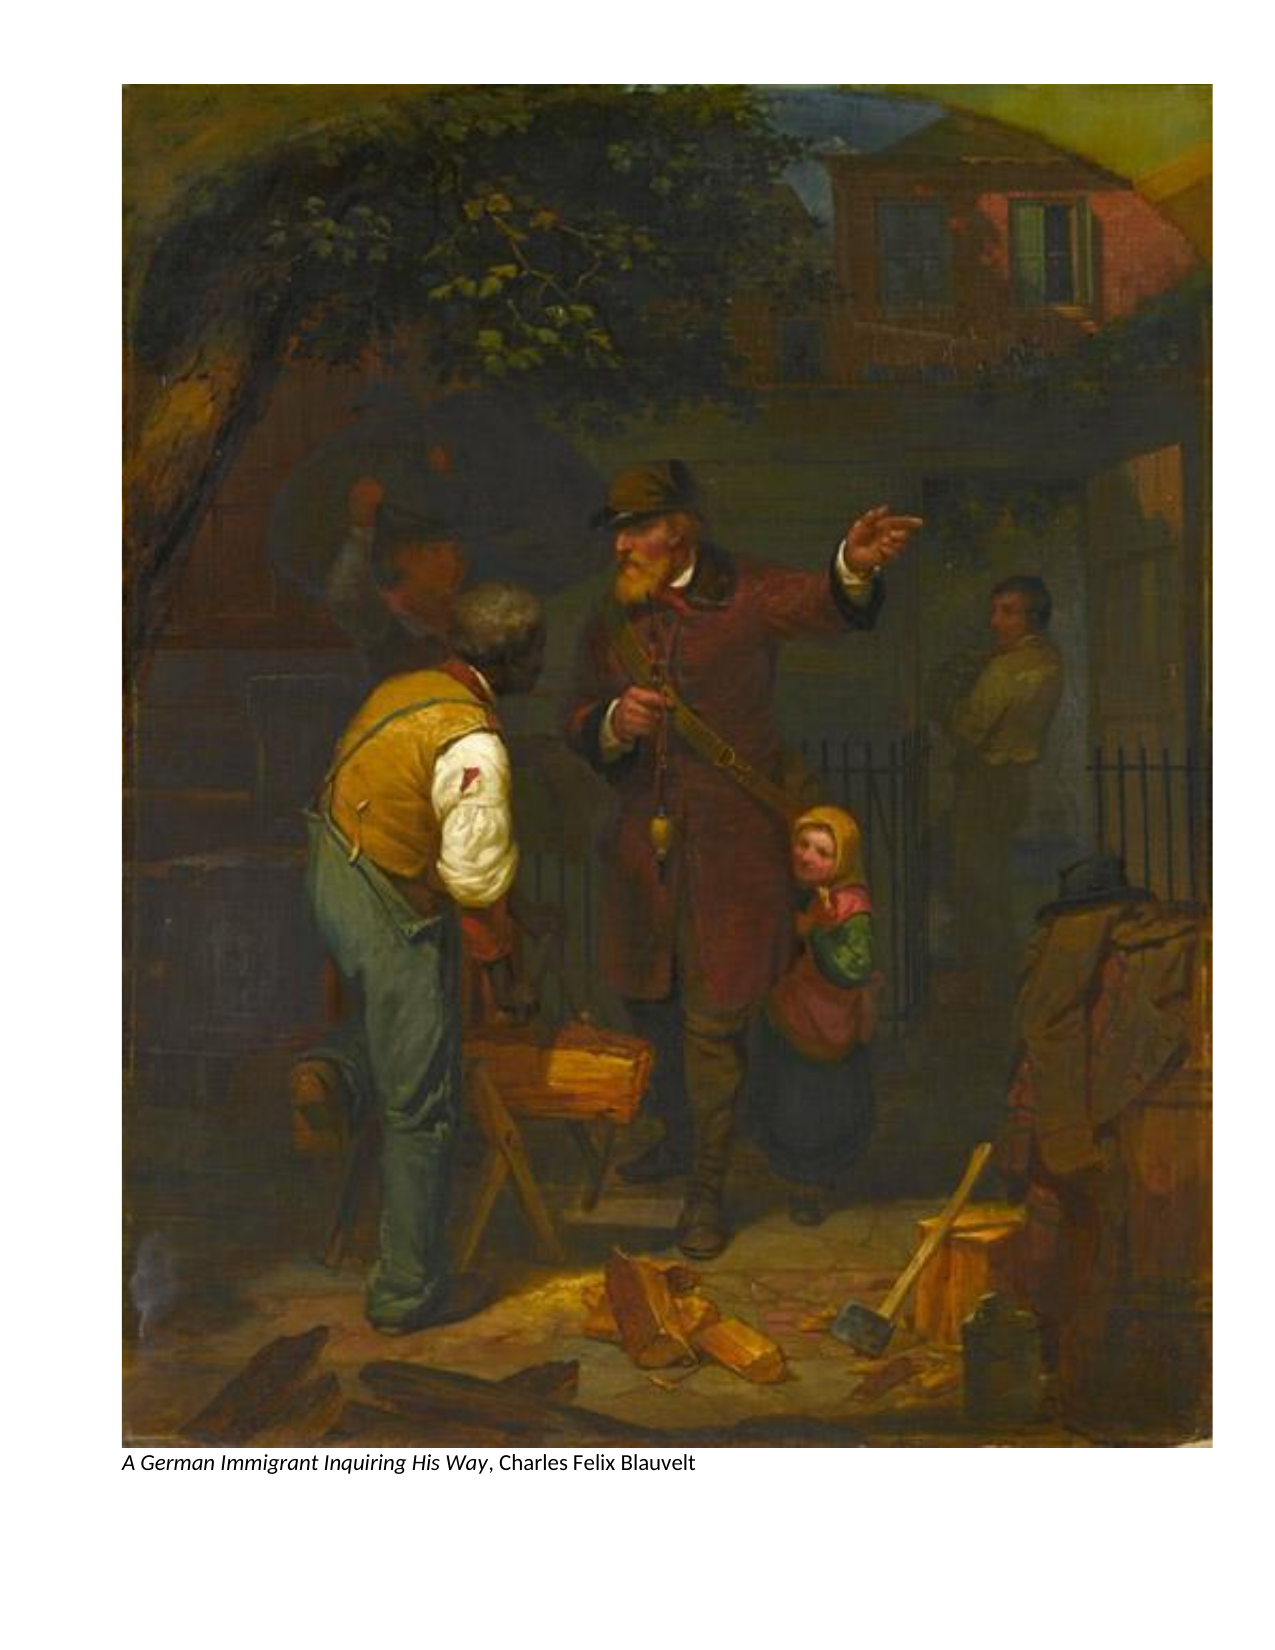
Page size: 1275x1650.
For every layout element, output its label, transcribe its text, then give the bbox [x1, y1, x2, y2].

picture [121, 84, 1213, 1448]
text A German Immigrant Inquiring His Way, Charles Felix Blauvelt [122, 1448, 1153, 1476]
